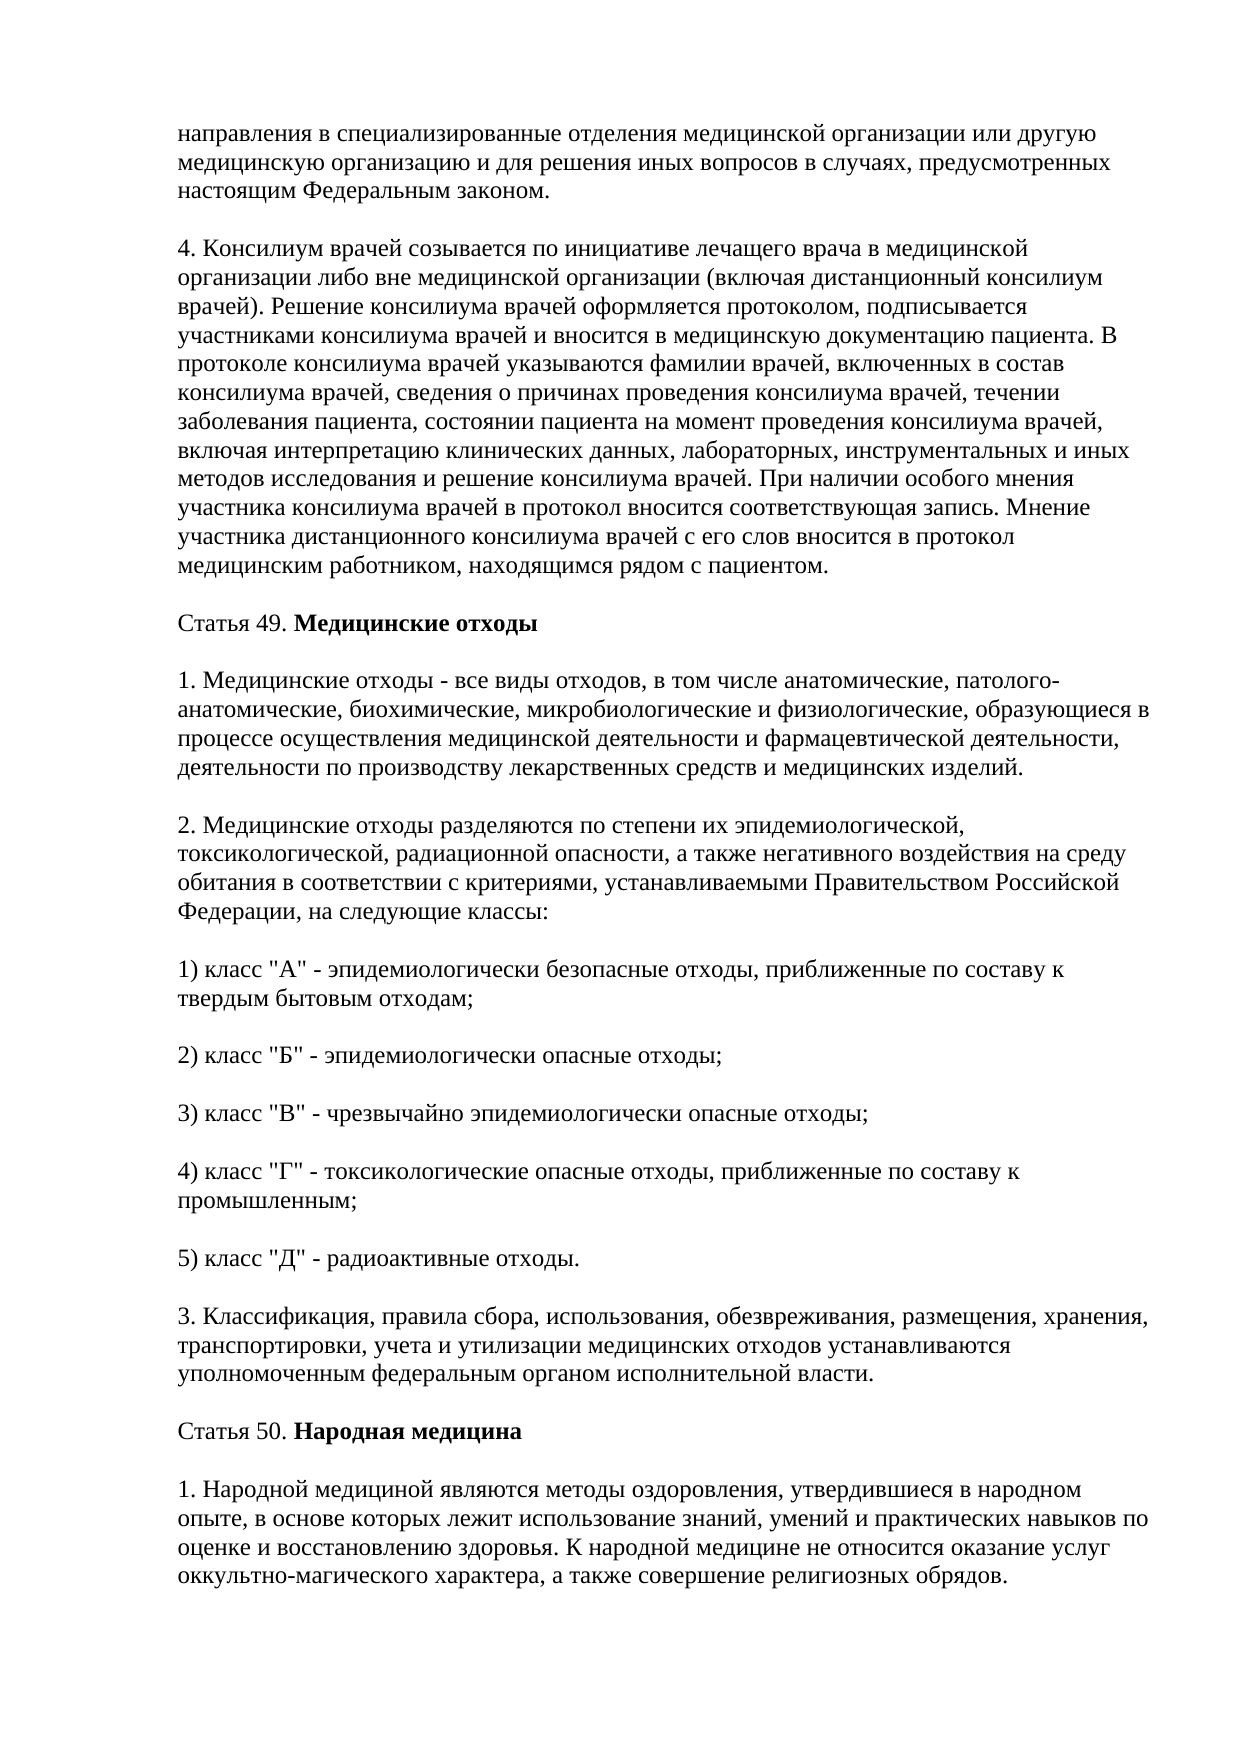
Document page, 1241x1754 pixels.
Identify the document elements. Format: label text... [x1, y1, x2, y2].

text 2) класс "Б" - эпидемиологически опасные отходы; [177, 1041, 1152, 1069]
text 4) класс "Г" - токсикологические опасные отходы, приближенные по составу к промышленным; [177, 1156, 1152, 1214]
text 4. Консилиум врачей созывается по инициативе лечащего врача в медицинской организации либо вне медицинской организации (включая дистанционный консилиум врачей). Решение консилиума врачей оформляется протоколом, подписывается участниками консилиума врачей и вносится в медицинскую документацию пациента. В протоколе консилиума врачей указываются фамилии врачей, включенных в состав консилиума врачей, сведения о причинах проведения консилиума врачей, течении заболевания пациента, состоянии пациента на момент проведения консилиума врачей, включая интерпретацию клинических данных, лабораторных, инструментальных и иных методов исследования и решение консилиума врачей. При наличии особого мнения участника консилиума врачей в протокол вносится соответствующая запись. Мнение участника дистанционного консилиума врачей с его слов вносится в протокол медицинским работником, находящимся рядом с пациентом. [177, 233, 1152, 578]
text Статья 50. Народная медицина [177, 1416, 1152, 1445]
text 1. Медицинские отходы - все виды отходов, в том числе анатомические, патолого-анатомические, биохимические, микробиологические и физиологические, образующиеся в процессе осуществления медицинской деятельности и фармацевтической деятельности, деятельности по производству лекарственных средств и медицинских изделий. [177, 666, 1152, 781]
text 2. Медицинские отходы разделяются по степени их эпидемиологической, токсикологической, радиационной опасности, а также негативного воздействия на среду обитания в соответствии с критериями, устанавливаемыми Правительством Российской Федерации, на следующие классы: [177, 810, 1152, 925]
text 3) класс "В" - чрезвычайно эпидемиологически опасные отходы; [177, 1098, 1152, 1127]
text Статья 49. Медицинские отходы [177, 608, 1152, 636]
text 1) класс "А" - эпидемиологически безопасные отходы, приближенные по составу к твердым бытовым отходам; [177, 954, 1152, 1011]
text 1. Народной медициной являются методы оздоровления, утвердившиеся в народном опыте, в основе которых лежит использование знаний, умений и практических навыков по оценке и восстановлению здоровья. К народной медицине не относится оказание услуг оккультно-магического характера, а также совершение религиозных обрядов. [177, 1474, 1152, 1589]
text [177, 118, 1152, 204]
text 5) класс "Д" - радиоактивные отходы. [177, 1243, 1152, 1272]
text 3. Классификация, правила сбора, использования, обезвреживания, размещения, хранения, транспортировки, учета и утилизации медицинских отходов устанавливаются уполномоченным федеральным органом исполнительной власти. [177, 1301, 1152, 1387]
